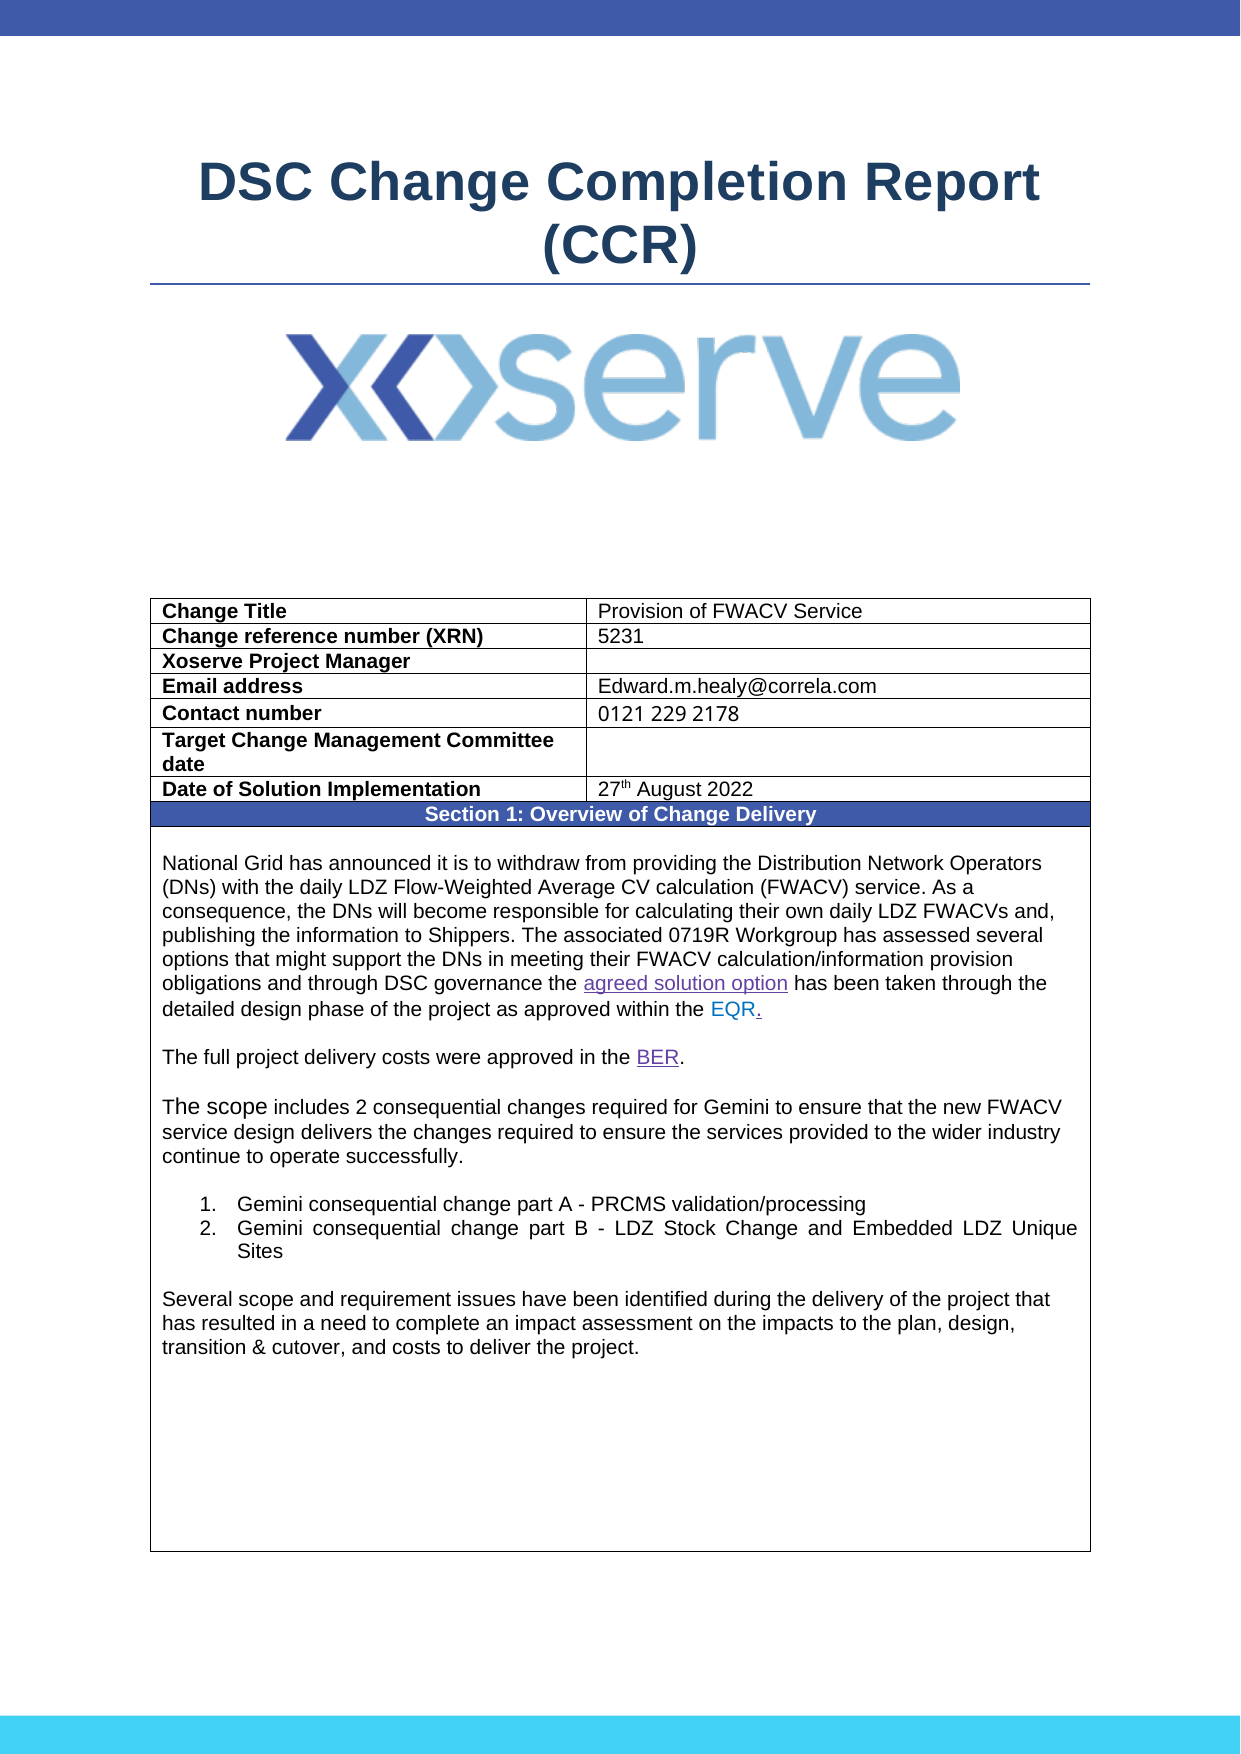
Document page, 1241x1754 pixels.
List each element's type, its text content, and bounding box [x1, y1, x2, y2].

table_cell 5231 [587, 624, 1090, 648]
table_cell 0121 229 2178 [587, 699, 1090, 727]
table_header Provision of FWACV Service [587, 599, 1090, 623]
table_cell Xoserve Project Manager [151, 649, 586, 673]
table_cell Change reference number (XRN) [151, 624, 586, 648]
table_cell Date of Solution Implementation [151, 777, 586, 801]
table_cell Contact number [151, 699, 586, 727]
table_cell Edward.m.healy@correla.com [587, 674, 1090, 698]
table_cell Target Change Management Committee date [151, 728, 586, 776]
table_cell [587, 649, 1090, 673]
picture [285, 334, 960, 441]
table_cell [151, 827, 1090, 1551]
title DSC Change Completion Report (CCR) [150, 150, 1090, 283]
table_cell Section 1: Overview of Change Delivery [151, 802, 1090, 826]
table_cell Email address [151, 674, 586, 698]
table_header Change Title [151, 599, 586, 623]
table_cell 27th August 2022 [587, 777, 1090, 801]
table_cell [587, 728, 1090, 776]
